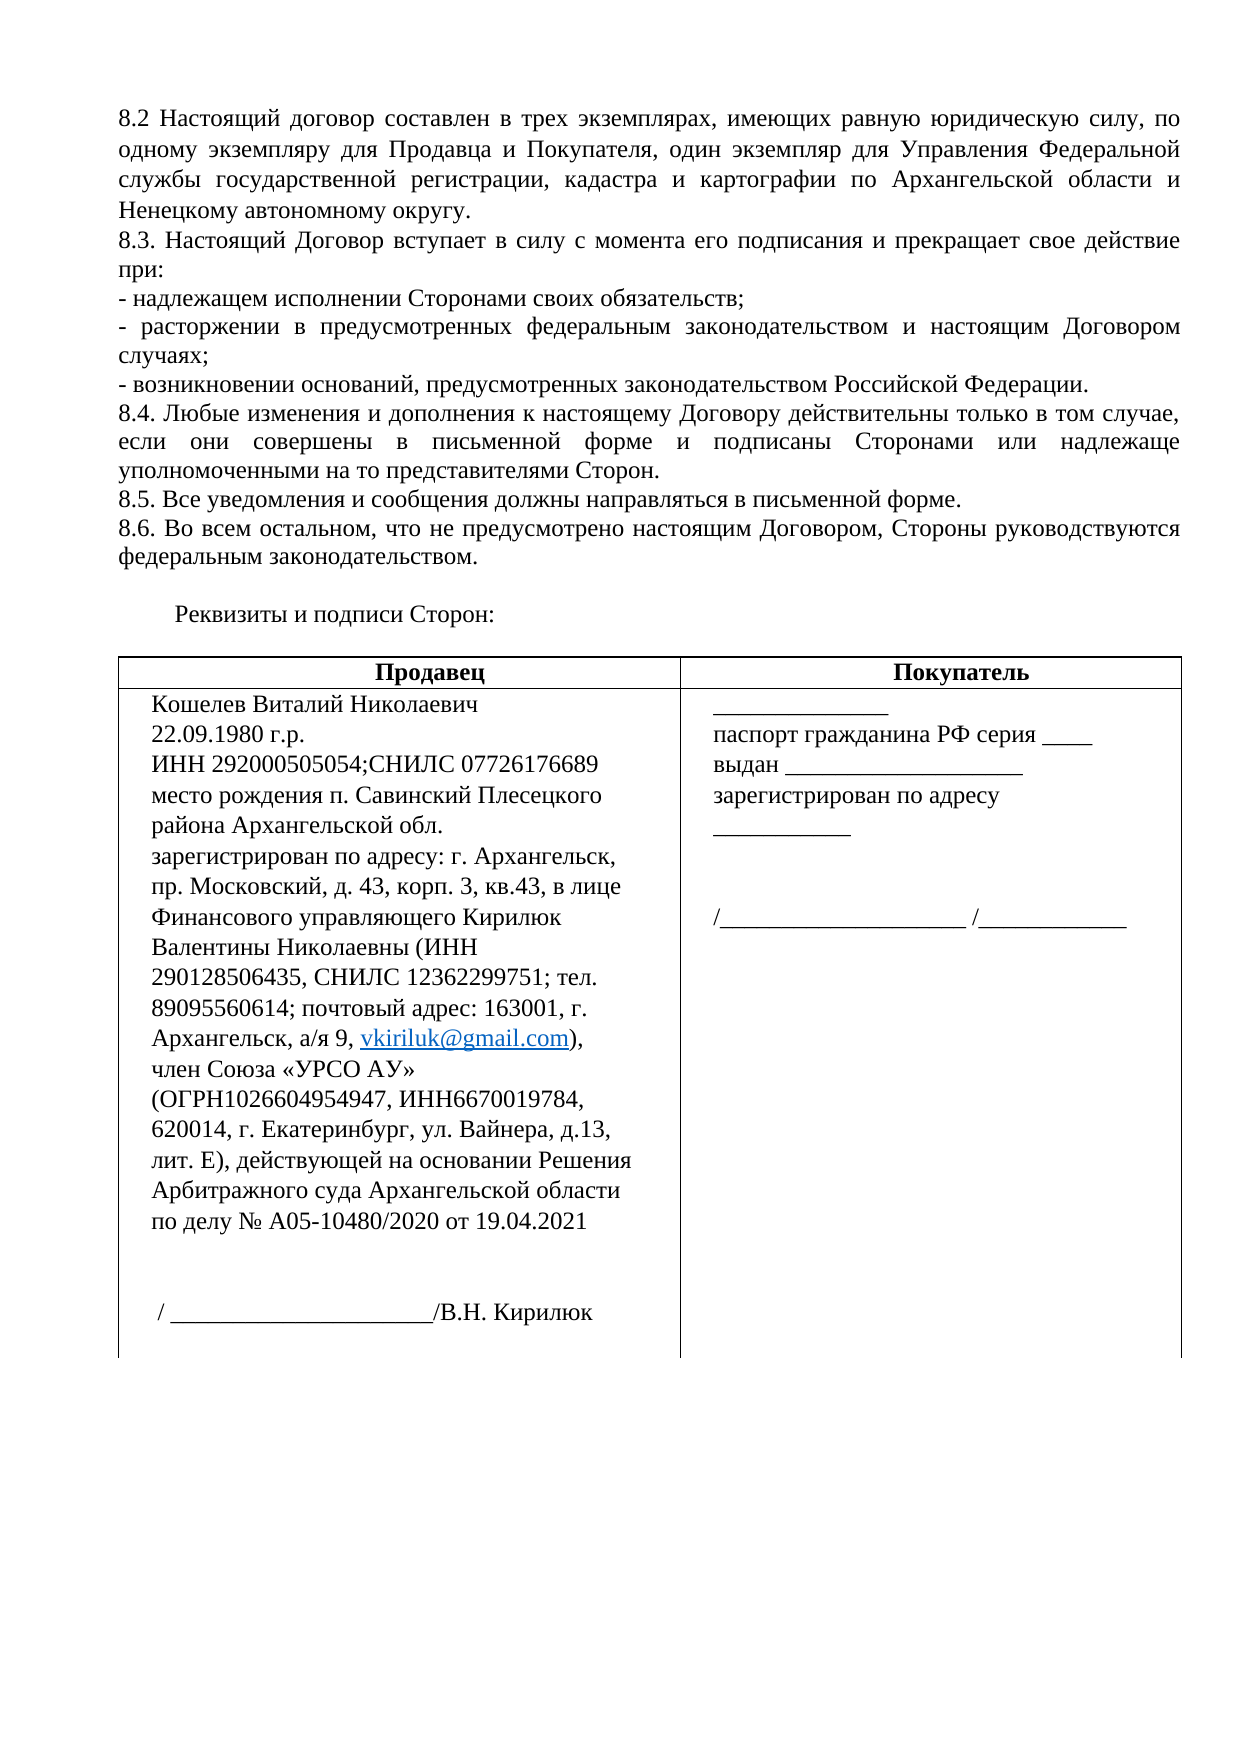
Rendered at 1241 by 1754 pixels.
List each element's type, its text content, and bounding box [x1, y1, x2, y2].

table_header Продавец [119, 658, 680, 688]
text 8.5. Все уведомления и сообщения должны направляться в письменной форме. [118, 484, 1181, 513]
table_header Покупатель [681, 658, 1181, 688]
text 8.2 Настоящий договор составлен в трех экземплярах, имеющих равную юридическую силу, по одному экземпляру для Продавца и Покупателя, один экземпляр для Управления Федеральной службы государственной регистрации, кадастра и картографии по Архангельской области и Ненецкому автономному округу. [118, 103, 1181, 223]
text 8.6. Во всем остальном, что не предусмотрено настоящим Договором, Стороны руководствуются федеральным законодательством. [118, 513, 1181, 570]
text 8.3. Настоящий Договор вступает в силу с момента его подписания и прекращает свое действие при: [118, 225, 1181, 283]
text - возникновении оснований, предусмотренных законодательством Российской Федерации. [118, 369, 1181, 398]
table_cell ______________ паспорт гражданина РФ серия ____ выдан ___________________ зарегистрирован по адресу ___________ /____________________ /____________ [681, 689, 1181, 1358]
text - расторжении в предусмотренных федеральным законодательством и настоящим Договором случаях; [118, 311, 1181, 369]
table_cell Кошелев Виталий Николаевич 22.09.1980 г.р. ИНН 292000505054;СНИЛС 07726176689 место рождения п. Савинский Плесецкого района Архангельской обл. зарегистрирован по адресу: г. Архангельск, пр. Московский, д. 43, корп. 3, кв.43, в лице Финансового управляющего Кирилюк Валентины Николаевны (ИНН 290128506435, СНИЛС 12362299751; тел. 89095560614; почтовый адрес: 163001, г. Архангельск, а/я 9, vkiriluk@gmail.com), член Союза «УРСО АУ» (ОГРН1026604954947, ИНН6670019784, 620014, г. Екатеринбург, ул. Вайнера, д.13, лит. Е), действующей на основании Решения Арбитражного суда Архангельской области по делу № А05-10480/2020 от 19.04.2021 / _____________________/В.Н. Кирилюк [119, 689, 680, 1358]
text Реквизиты и подписи Сторон: [118, 599, 1181, 628]
text - надлежащем исполнении Сторонами своих обязательств; [118, 283, 1181, 311]
text 8.4. Любые изменения и дополнения к настоящему Договору действительны только в том случае, если они совершены в письменной форме и подписаны Сторонами или надлежаще уполномоченными на то представителями Сторон. [118, 398, 1181, 484]
